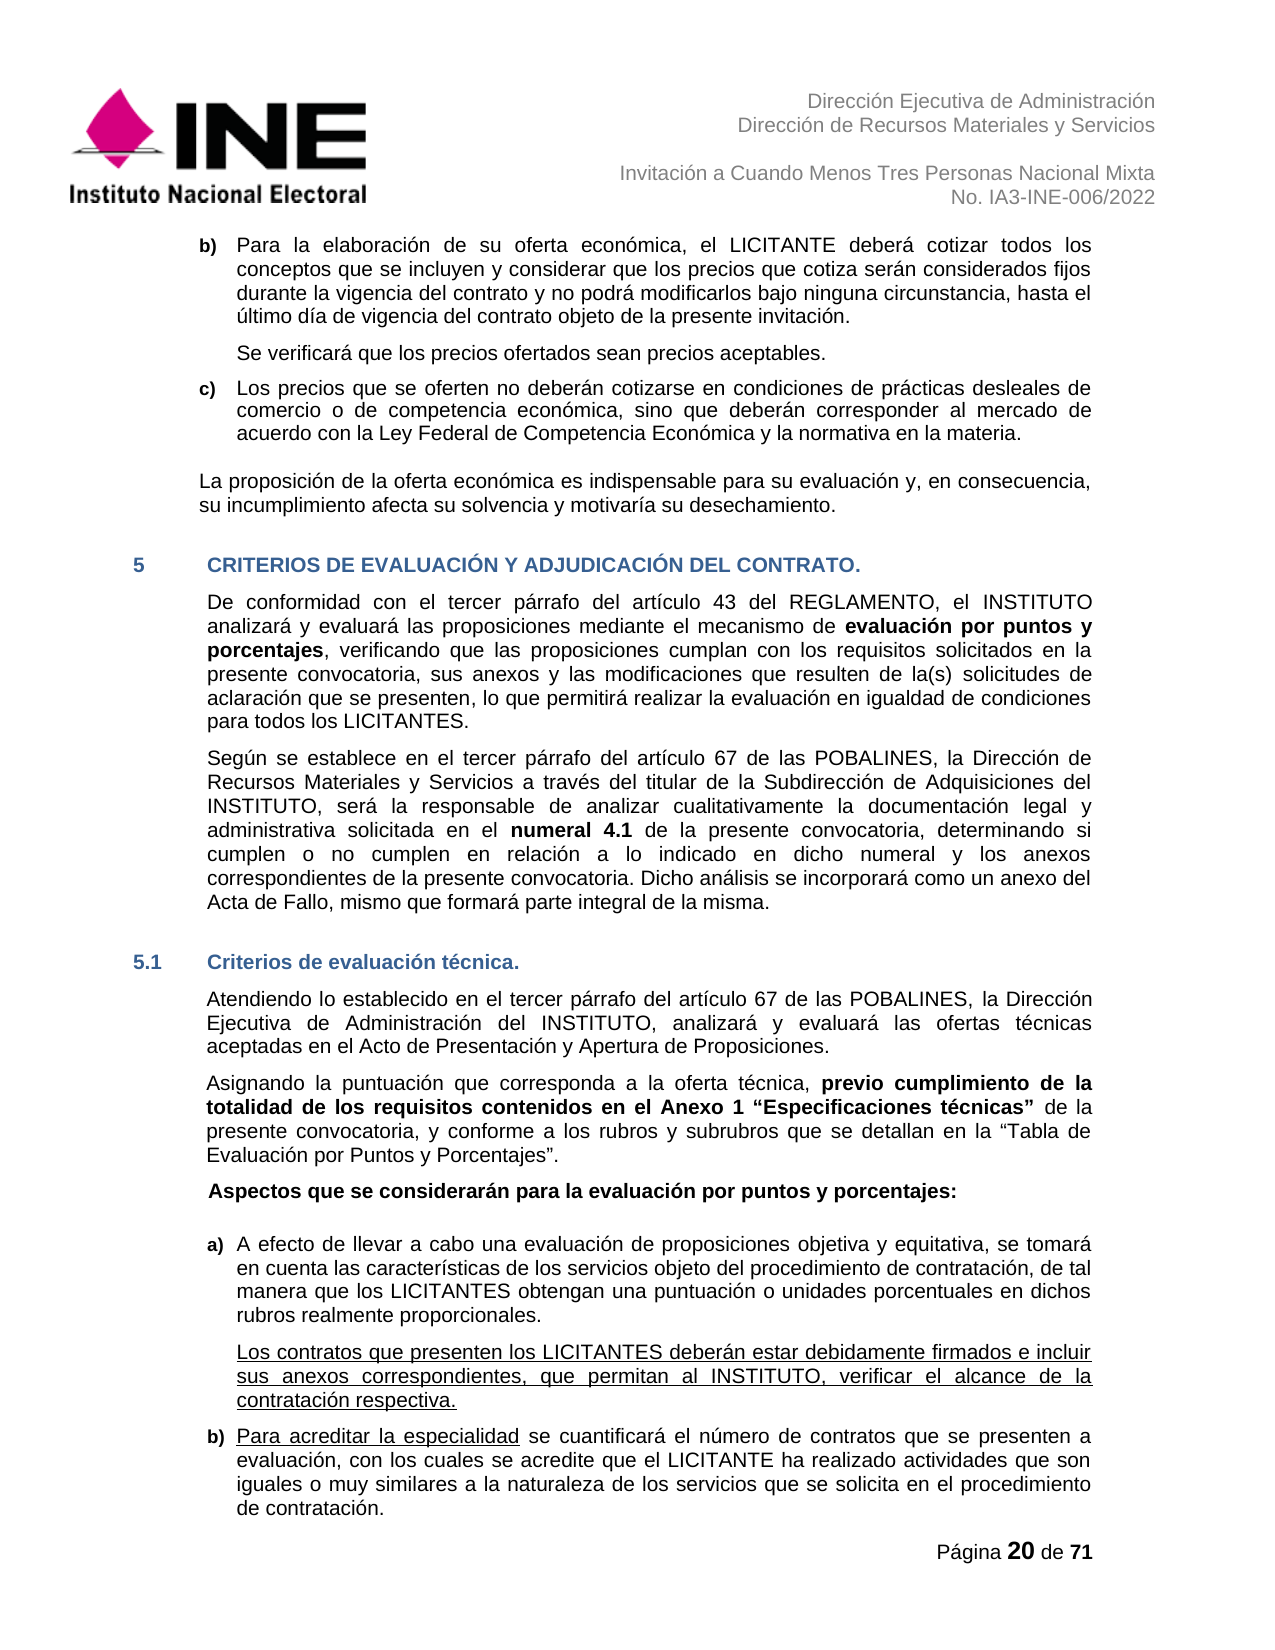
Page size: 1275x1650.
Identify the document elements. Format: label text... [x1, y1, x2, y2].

list Los precios que se oferten no deberán cotizarse en condiciones de prácticas desleales de comercio o de competencia económica, sino que deberán corresponder al mercado de acuerdo con la Ley Federal de Competencia Económica y la normativa en la materia. [199, 377, 1092, 445]
text La proposición de la oferta económica es indispensable para su evaluación y, en consecuencia, su incumplimiento afecta su solvencia y motivaría su desechamiento. [199, 469, 1092, 517]
text Los contratos que presenten los LICITANTES deberán estar debidamente firmados e incluir sus anexos correspondientes, que permitan al INSTITUTO, verificar el alcance de la contratación respectiva. [236, 1386, 1092, 1412]
list Para acreditar la especialidad se cuantificará el número de contratos que se presenten a evaluación, con los cuales se acredite que el LICITANTE ha realizado actividades que son iguales o muy similares a la naturaleza de los servicios que se solicita en el procedimiento de contratación. [207, 1424, 1092, 1520]
text Los contratos que presenten los LICITANTES deberán estar debidamente firmados e incluir sus anexos correspondientes, que permitan al INSTITUTO, verificar el alcance de la contratación respectiva. [236, 1362, 1092, 1385]
text De conformidad con el tercer párrafo del artículo 43 del REGLAMENTO, el INSTITUTO analizará y evaluará las proposiciones mediante el mecanismo de evaluación por puntos y porcentajes, verificando que las proposiciones cumplan con los requisitos solicitados en la presente convocatoria, sus anexos y las modificaciones que resulten de la(s) solicitudes de aclaración que se presenten, lo que permitirá realizar la evaluación en igualdad de condiciones para todos los LICITANTES. [207, 589, 1092, 733]
text Aspectos que se considerarán para la evaluación por puntos y porcentajes: [208, 1179, 1092, 1203]
list A efecto de llevar a cabo una evaluación de proposiciones objetiva y equitativa, se tomará en cuenta las características de los servicios objeto del procedimiento de contratación, de tal manera que los LICITANTES obtengan una puntuación o unidades porcentuales en dichos rubros realmente proporcionales. [207, 1231, 1092, 1327]
text Asignando la puntuación que corresponda a la oferta técnica, previo cumplimiento de la totalidad de los requisitos contenidos en el Anexo 1 “Especificaciones técnicas” de la presente convocatoria, y conforme a los rubros y subrubros que se detallan en la “Tabla de Evaluación por Puntos y Porcentajes”. [206, 1071, 1092, 1167]
text Según se establece en el tercer párrafo del artículo 67 de las POBALINES, la Dirección de Recursos Materiales y Servicios a través del titular de la Subdirección de Adquisiciones del INSTITUTO, será la responsable de analizar cualitativamente la documentación legal y administrativa solicitada en el numeral 4.1 de la presente convocatoria, determinando si cumplen o no cumplen en relación a lo indicado en dicho numeral y los anexos correspondientes de la presente convocatoria. Dicho análisis se incorporará como un anexo del Acta de Fallo, mismo que formará parte integral de la misma. [207, 746, 1092, 913]
subtitle Criterios de evaluación técnica. [133, 950, 1092, 974]
text Se verificará que los precios ofertados sean precios aceptables. [236, 341, 1092, 365]
list Para la elaboración de su oferta económica, el LICITANTE deberá cotizar todos los conceptos que se incluyen y considerar que los precios que cotiza serán considerados fijos durante la vigencia del contrato y no podrá modificarlos bajo ninguna circunstancia, hasta el último día de vigencia del contrato objeto de la presente invitación. [199, 232, 1092, 328]
text Los contratos que presenten los LICITANTES deberán estar debidamente firmados e incluir sus anexos correspondientes, que permitan al INSTITUTO, verificar el alcance de la contratación respectiva. [236, 1340, 1092, 1361]
picture [70, 88, 366, 203]
text Atendiendo lo establecido en el tercer párrafo del artículo 67 de las POBALINES, la Dirección Ejecutiva de Administración del INSTITUTO, analizará y evaluará las ofertas técnicas aceptadas en el Acto de Presentación y Apertura de Proposiciones. [206, 986, 1092, 1058]
subtitle CRITERIOS DE EVALUACIÓN Y ADJUDICACIÓN DEL CONTRATO. [133, 553, 1092, 577]
